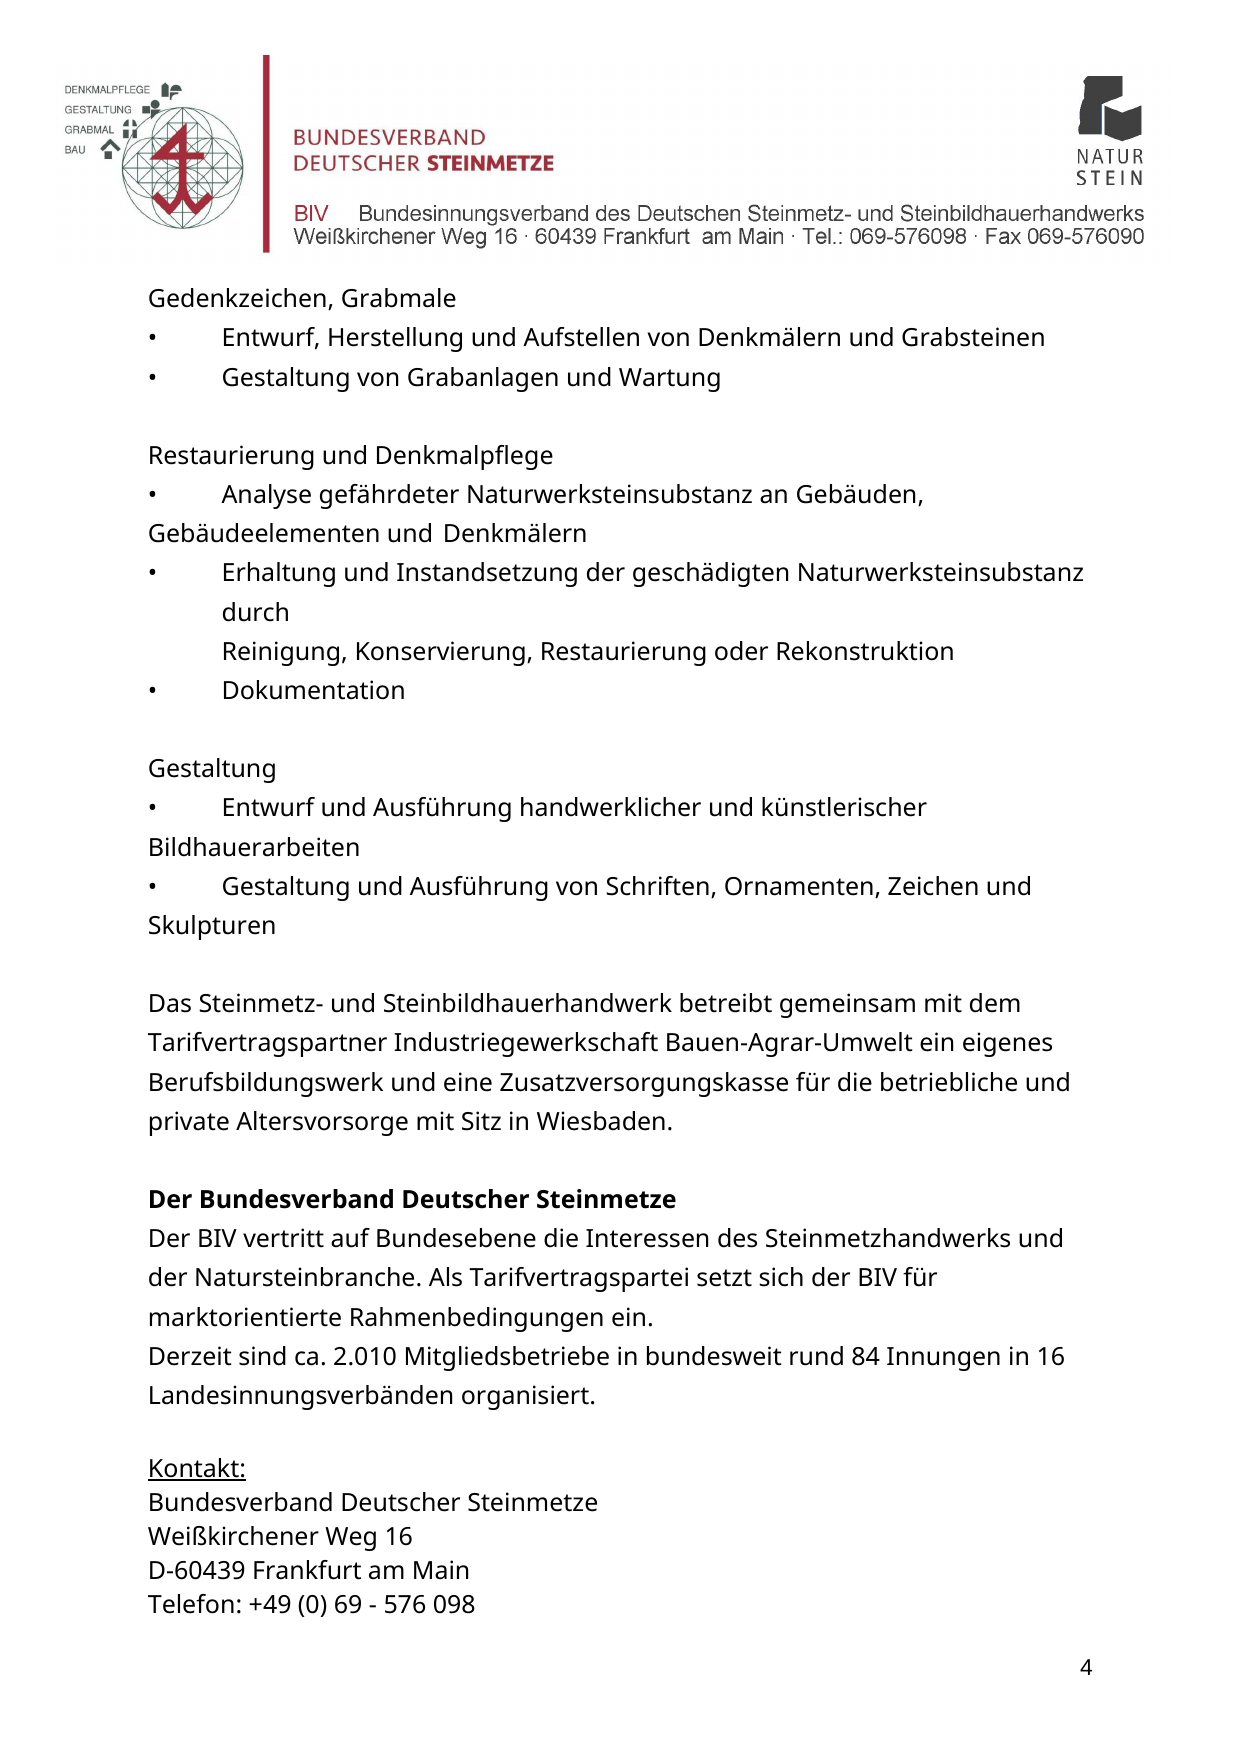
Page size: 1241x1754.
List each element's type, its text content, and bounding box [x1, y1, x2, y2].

text Restaurierung und Denkmalpflege [148, 437, 1093, 472]
text Bundesverband Deutscher Steinmetze [148, 1485, 1093, 1519]
text Weißkirchener Weg 16 [148, 1519, 1093, 1553]
text • Analyse gefährdeter Naturwerksteinsubstanz an Gebäuden, Gebäudeelementen und Denkmälern [148, 477, 1093, 550]
text Gedenkzeichen, Grabmale [148, 281, 1093, 315]
text • Entwurf, Herstellung und Aufstellen von Denkmälern und Grabsteinen [148, 320, 1093, 354]
picture [47, 55, 1173, 264]
text • Gestaltung und Ausführung von Schriften, Ornamenten, Zeichen und Skulpturen [148, 868, 1093, 942]
text • Gestaltung von Grabanlagen und Wartung [148, 359, 1093, 393]
text Der Bundesverband Deutscher Steinmetze [148, 1182, 1093, 1216]
text Gestaltung [148, 751, 1093, 785]
text Der BIV vertritt auf Bundesebene die Interessen des Steinmetzhandwerks und der Natursteinbranche. Als Tarifvertragspartei setzt sich der BIV für marktorientierte Rahmenbedingungen ein. [148, 1221, 1093, 1333]
text Das Steinmetz- und Steinbildhauerhandwerk betreibt gemeinsam mit dem Tarifvertragspartner Industriegewerkschaft Bauen-Agrar-Umwelt ein eigenes Berufsbildungswerk und eine Zusatzversorgungskasse für die betriebliche und private Altersvorsorge mit Sitz in Wiesbaden. [148, 986, 1093, 1137]
text Derzeit sind ca. 2.010 Mitgliedsbetriebe in bundesweit rund 84 Innungen in 16 Landesinnungsverbänden organisiert. [148, 1338, 1093, 1412]
text • Erhaltung und Instandsetzung der geschädigten Naturwerksteinsubstanz durch Reinigung, Konservierung, Restaurierung oder Rekonstruktion [148, 555, 1093, 667]
text Kontakt: [148, 1451, 1093, 1485]
text Telefon: +49 (0) 69 - 576 098 [148, 1587, 1093, 1621]
text • Entwurf und Ausführung handwerklicher und künstlerischer Bildhauerarbeiten [148, 790, 1093, 863]
text D-60439 Frankfurt am Main [148, 1553, 1093, 1587]
text • Dokumentation [148, 672, 1093, 707]
